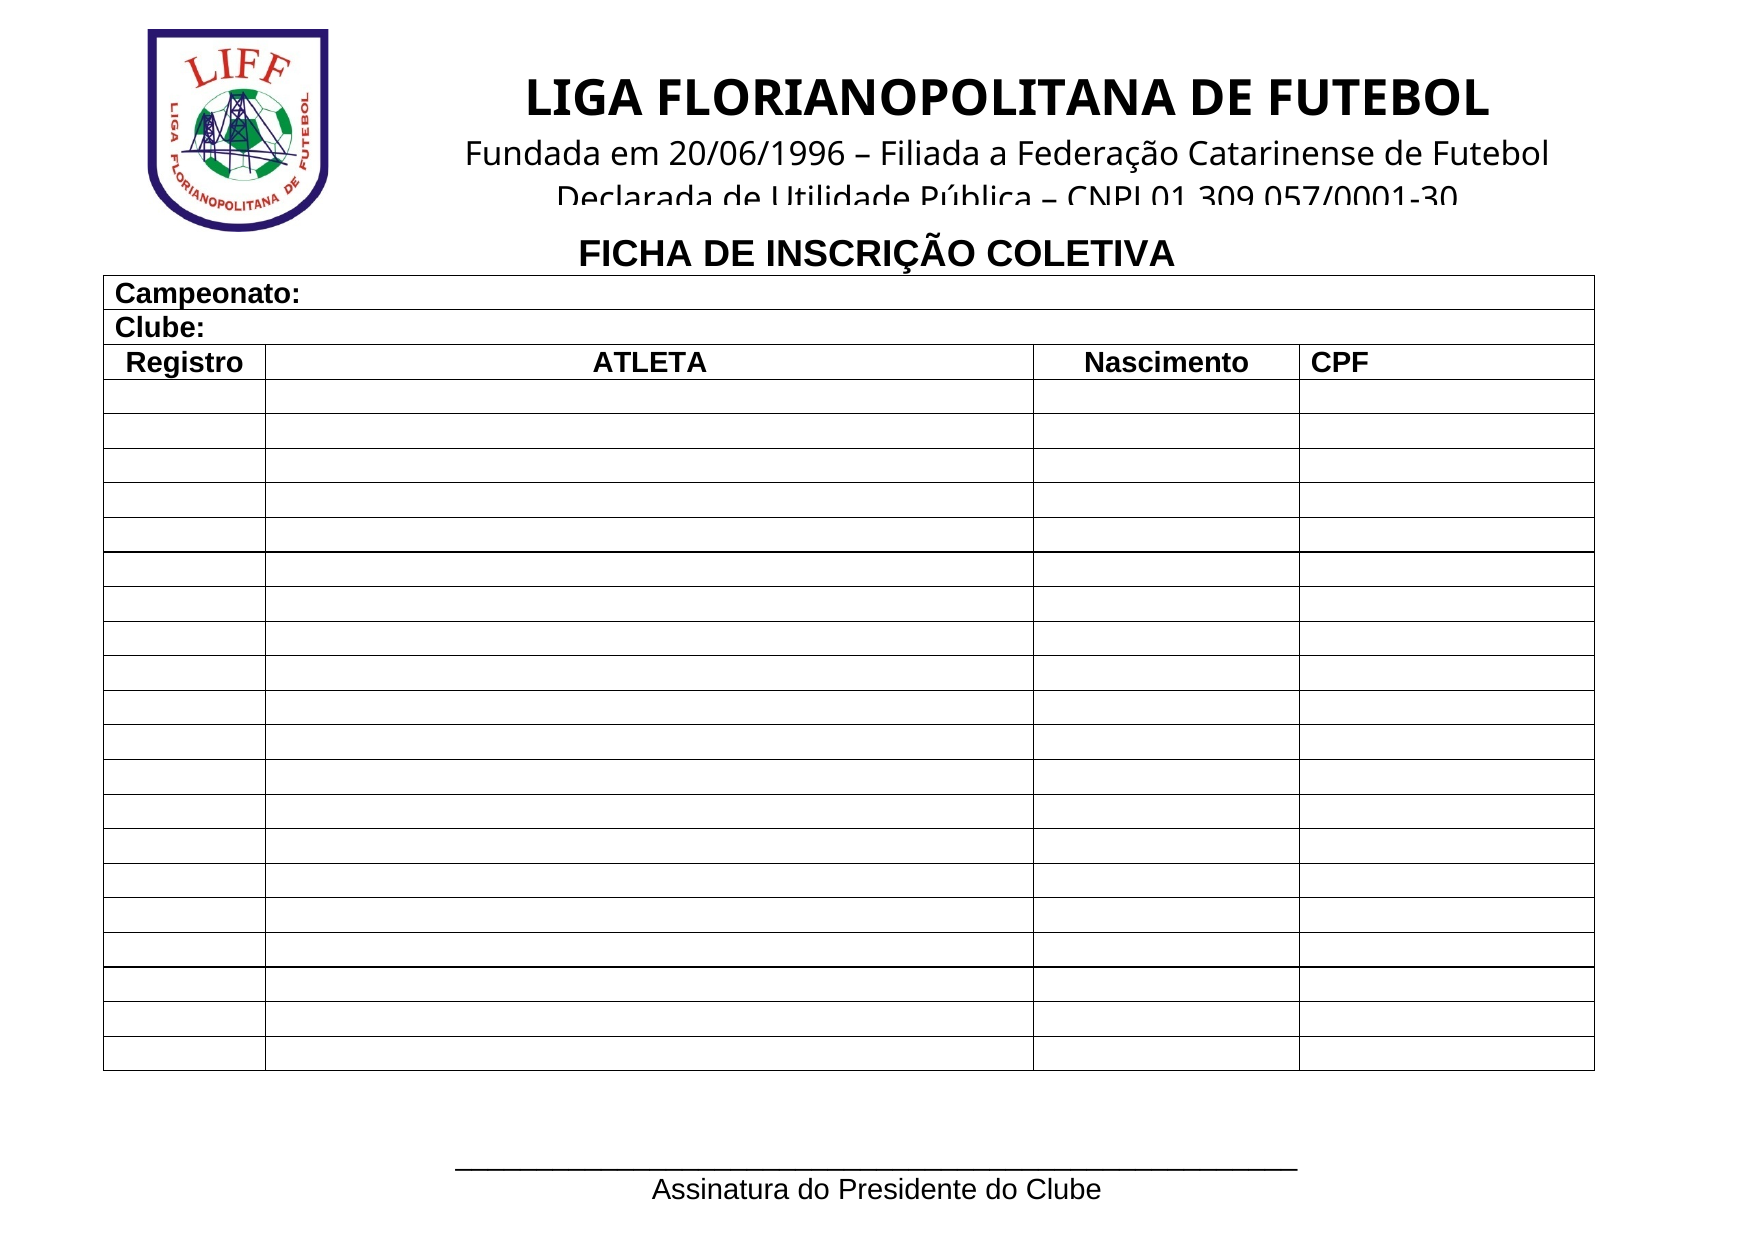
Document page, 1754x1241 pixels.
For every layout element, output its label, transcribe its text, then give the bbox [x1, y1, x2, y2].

table_cell [104, 864, 265, 897]
table_cell [1034, 518, 1299, 551]
table_cell [104, 622, 265, 655]
table_cell [104, 483, 265, 517]
table_cell [1300, 968, 1594, 1001]
table_cell [1034, 760, 1299, 793]
table_cell [1034, 483, 1299, 517]
table_cell [104, 968, 265, 1001]
table_cell [1034, 933, 1299, 966]
table_cell [1300, 691, 1594, 724]
text FICHA DE INSCRIÇÃO COLETIVA [148, 232, 1606, 275]
table_cell [1034, 553, 1299, 586]
table_cell [104, 518, 265, 551]
table_cell [1300, 414, 1594, 448]
table_cell [266, 656, 1033, 690]
table_cell [1034, 864, 1299, 897]
table_cell [1300, 1037, 1594, 1070]
table_cell [1300, 587, 1594, 621]
table_cell [104, 449, 265, 482]
table_cell [266, 587, 1033, 621]
table_cell Clube: [104, 310, 1594, 344]
table_cell [266, 829, 1033, 863]
table_cell ATLETA [266, 345, 1033, 378]
table_cell [1034, 380, 1299, 413]
table_cell [104, 795, 265, 828]
table_cell [1300, 449, 1594, 482]
table_cell [1300, 483, 1594, 517]
table_cell [1300, 829, 1594, 863]
table_cell [1300, 553, 1594, 586]
table_cell [266, 518, 1033, 551]
table_cell [104, 587, 265, 621]
table_cell [266, 483, 1033, 517]
table_cell [1300, 656, 1594, 690]
table_cell [1034, 898, 1299, 932]
table_cell [104, 898, 265, 932]
table_cell [1300, 518, 1594, 551]
table_cell [1034, 725, 1299, 759]
table_cell [1300, 725, 1594, 759]
table_cell [1034, 691, 1299, 724]
table_cell [266, 760, 1033, 793]
table_cell [1034, 1002, 1299, 1036]
text ____________________________________________________ [148, 1138, 1606, 1172]
table_cell [266, 864, 1033, 897]
table_cell [104, 691, 265, 724]
text Assinatura do Presidente do Clube [148, 1172, 1606, 1205]
table_cell [1300, 1002, 1594, 1036]
table_cell [266, 968, 1033, 1001]
table_cell Registro [104, 345, 265, 378]
table_cell [1300, 380, 1594, 413]
table_cell [266, 898, 1033, 932]
picture [147, 29, 329, 232]
table_cell [1034, 968, 1299, 1001]
table_cell [1034, 1037, 1299, 1070]
table_cell [1034, 587, 1299, 621]
table_cell [266, 1002, 1033, 1036]
table_cell [1300, 795, 1594, 828]
table_cell [266, 553, 1033, 586]
table_cell Nascimento [1034, 345, 1299, 378]
table_header Campeonato: [104, 276, 1594, 309]
table_cell [1034, 622, 1299, 655]
table_cell [266, 725, 1033, 759]
table_cell [1300, 864, 1594, 897]
table_cell [266, 1037, 1033, 1070]
table_cell [1300, 622, 1594, 655]
table_cell [1034, 795, 1299, 828]
table_cell [1034, 829, 1299, 863]
table_cell [104, 553, 265, 586]
table_cell [266, 795, 1033, 828]
table_cell [1034, 414, 1299, 448]
table_cell [1300, 933, 1594, 966]
table_cell [104, 1037, 265, 1070]
table_cell [104, 760, 265, 793]
table_cell [1300, 898, 1594, 932]
table_cell [104, 829, 265, 863]
table_cell [104, 933, 265, 966]
table_cell CPF [1300, 345, 1594, 378]
table_cell [1034, 656, 1299, 690]
table_cell [104, 1002, 265, 1036]
table_cell [266, 380, 1033, 413]
table_cell [104, 414, 265, 448]
table_cell [1300, 760, 1594, 793]
table_cell [104, 380, 265, 413]
table_cell [1034, 449, 1299, 482]
table_cell [266, 622, 1033, 655]
table_cell [266, 691, 1033, 724]
table_cell [104, 656, 265, 690]
table_cell [104, 725, 265, 759]
table_cell [266, 449, 1033, 482]
table_cell [266, 414, 1033, 448]
table_cell [266, 933, 1033, 966]
